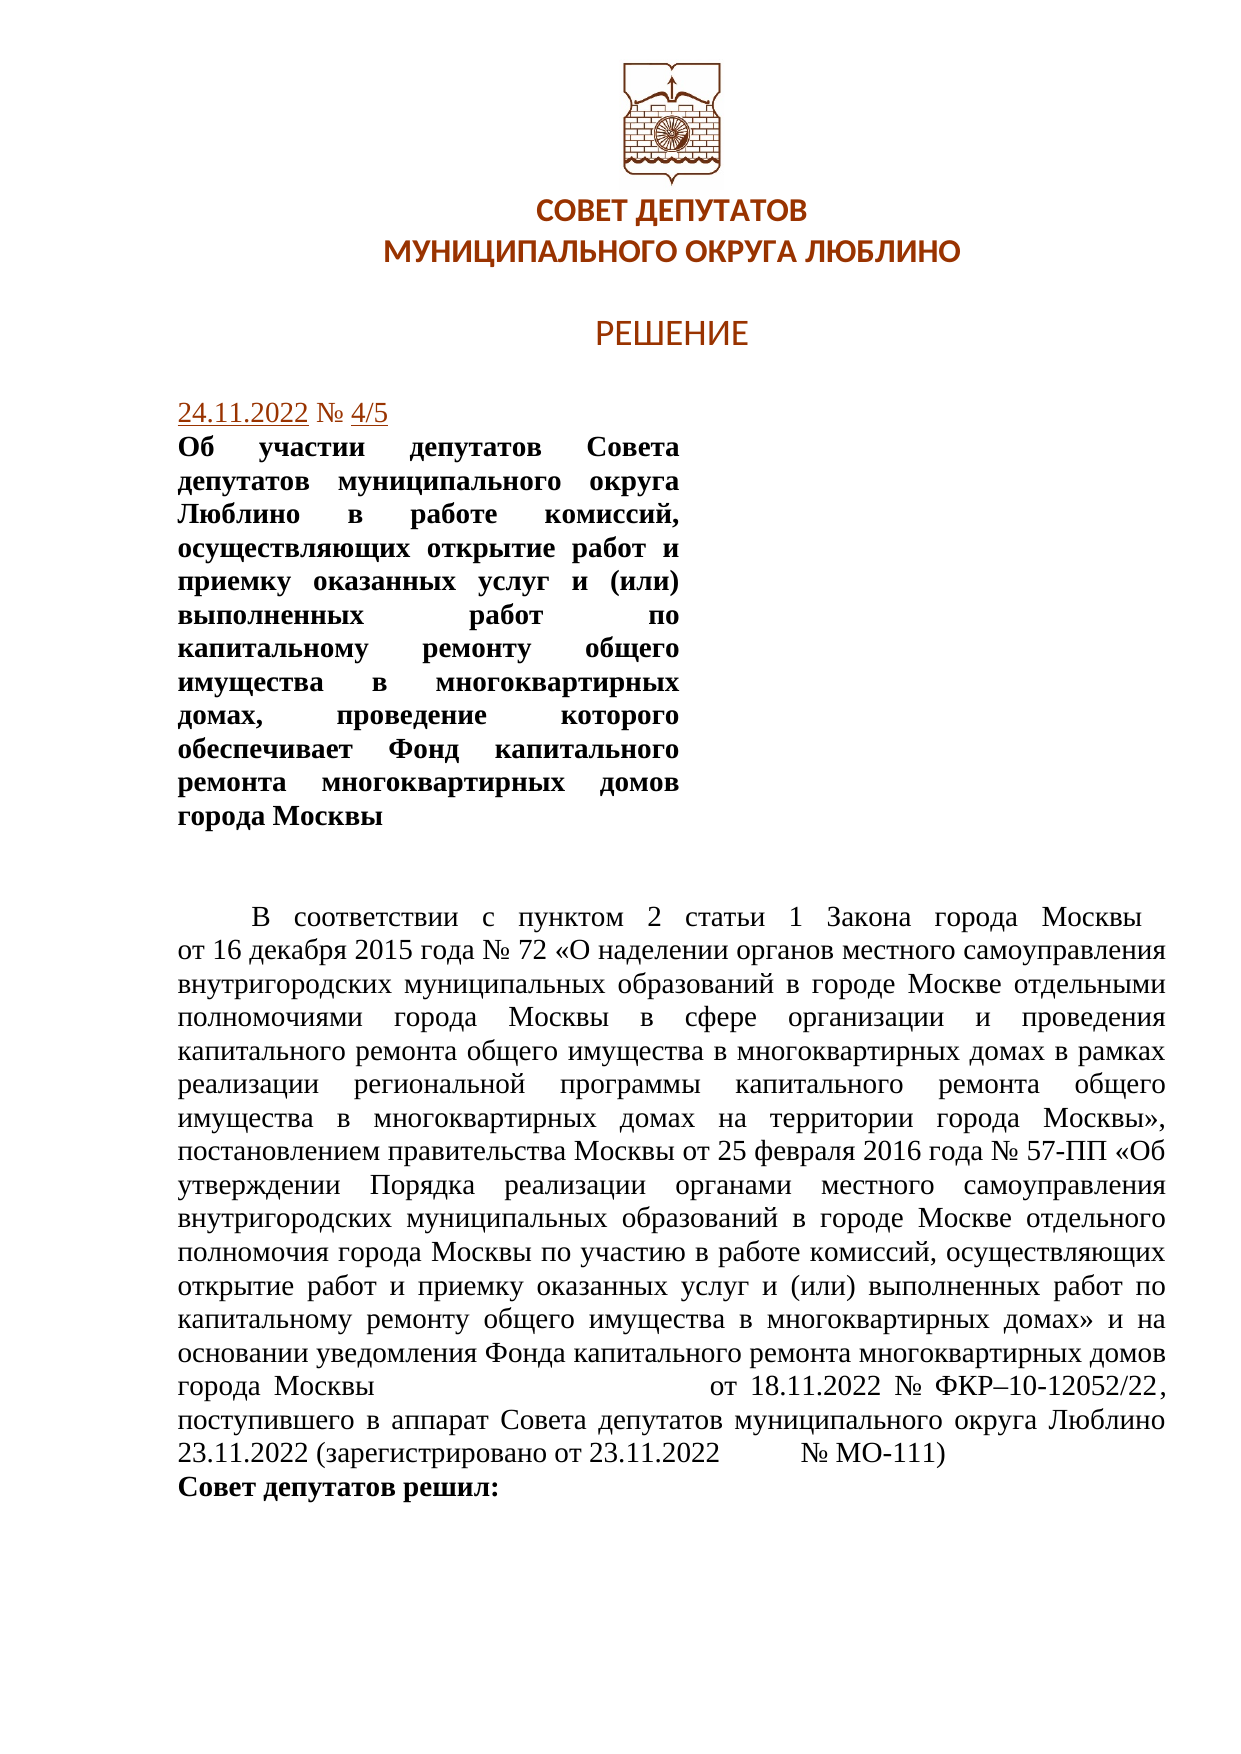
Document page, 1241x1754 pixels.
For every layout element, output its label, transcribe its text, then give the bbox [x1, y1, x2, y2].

text РЕШЕНИЕ [177, 309, 1167, 355]
text МУНИЦИПАЛЬНОГО ОКРУГА ЛЮБЛИНО [177, 230, 1167, 271]
text Совет депутатов решил: [177, 1469, 1167, 1502]
text СОВЕТ ДЕПУТАТОВ [177, 189, 1167, 230]
text В соответствии с пунктом 2 статьи 1 Закона города Москвы от 16 декабря 2015 года № 72 «О наделении органов местного самоуправления внутригородских муниципальных образований в городе Москве отдельными полномочиями города Москвы в сфере организации и проведения капитального ремонта общего имущества в многоквартирных домах в рамках реализации региональной программы капитального ремонта общего имущества в многоквартирных домах на территории города Москвы», постановлением правительства Москвы от 25 февраля 2016 года № 57-ПП «Об утверждении Порядка реализации органами местного самоуправления внутригородских муниципальных образований в городе Москве отдельного полномочия города Москвы по участию в работе комиссий, осуществляющих открытие работ и приемку оказанных услуг и (или) выполненных работ по капитальному ремонту общего имущества в многоквартирных домах» и на основании уведомления Фонда капитального ремонта многоквартирных домов города Москвы от 18.11.2022 № ФКР–10-12052/22, поступившего в аппарат Совета депутатов муниципального округа Люблино 23.11.2022 (зарегистрировано от 23.11.2022 № МО-111) [177, 899, 1167, 1469]
text Об участии депутатов Совета депутатов муниципального округа Люблино в работе комиссий, осуществляющих открытие работ и приемку оказанных услуг и (или) выполненных работ по капитальному ремонту общего имущества в многоквартирных домах, проведение которого обеспечивает Фонд капитального ремонта многоквартирных домов города Москвы [177, 429, 679, 832]
picture [619, 59, 725, 190]
text 24.11.2022 № 4/5 [162, 396, 1167, 429]
